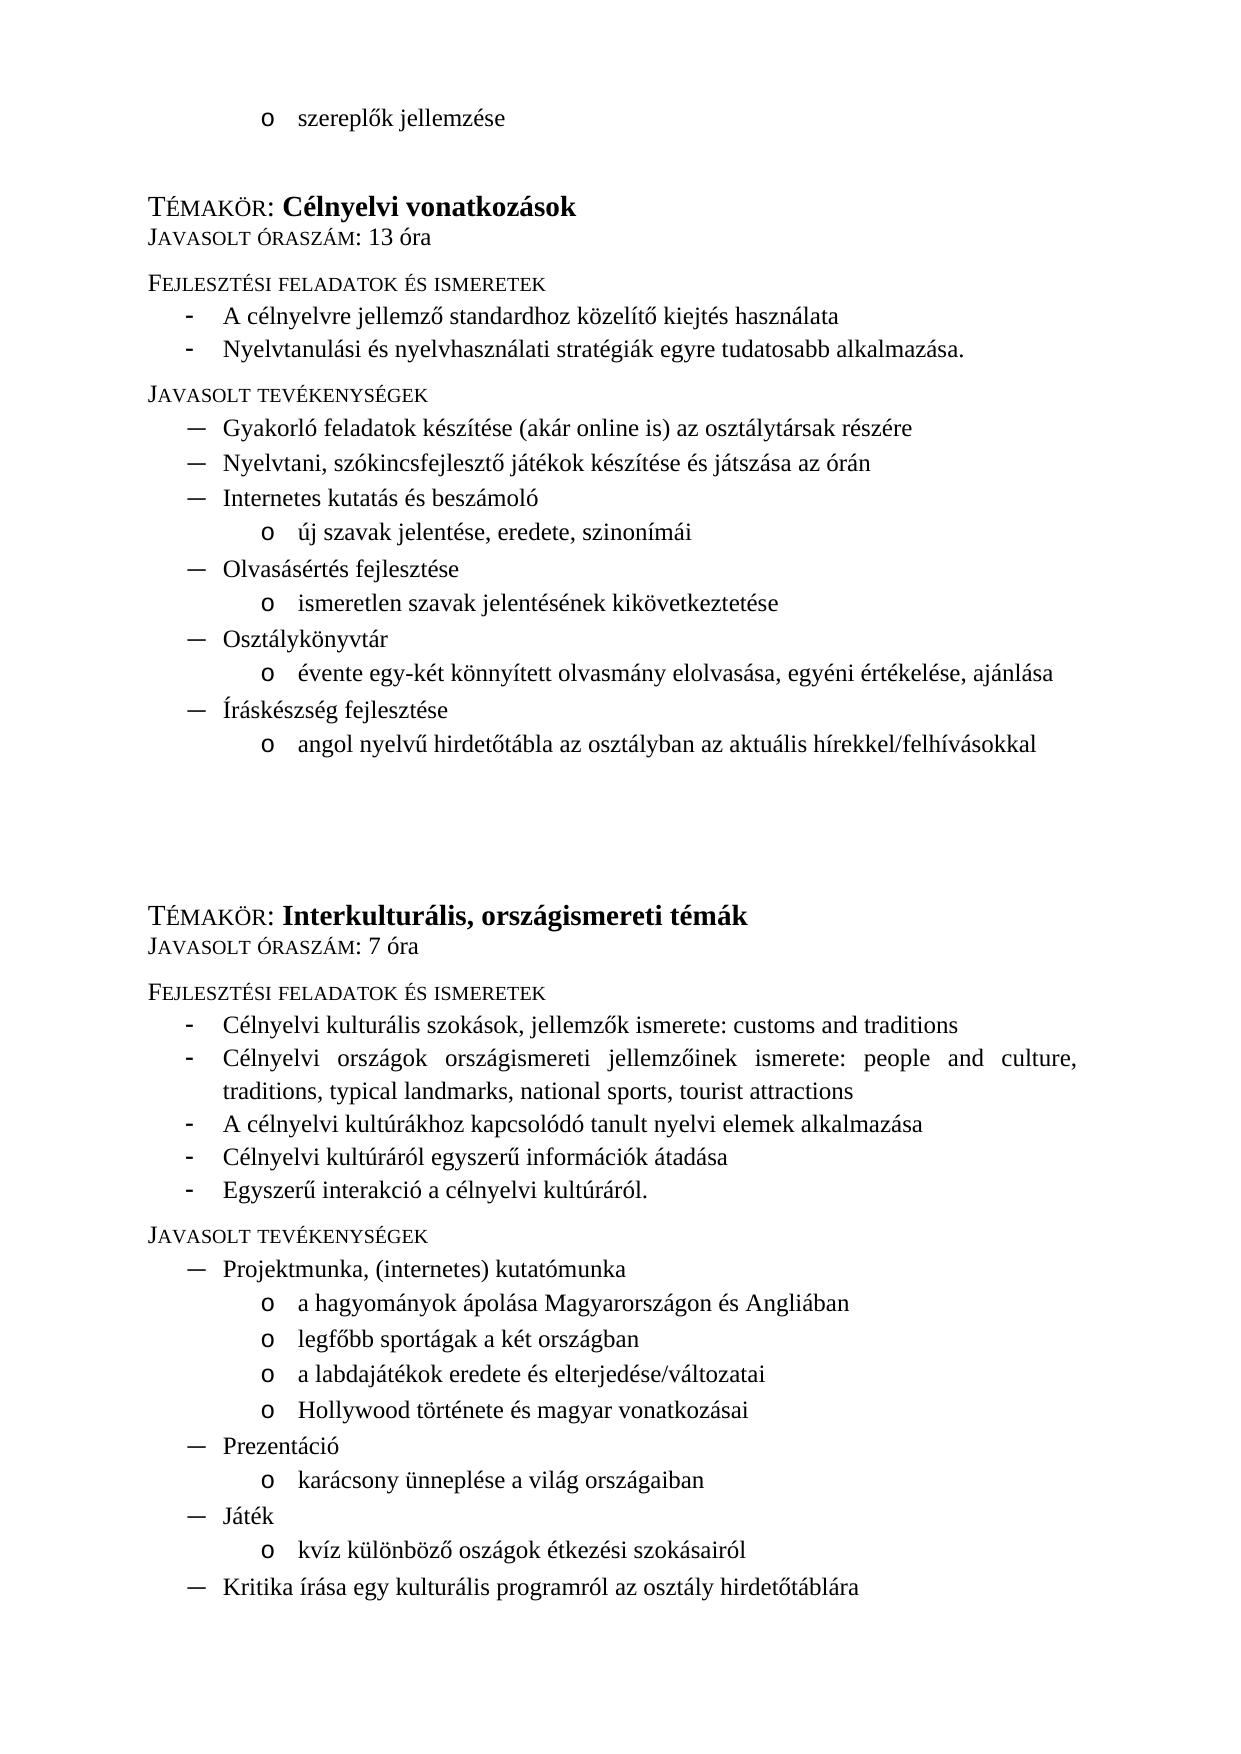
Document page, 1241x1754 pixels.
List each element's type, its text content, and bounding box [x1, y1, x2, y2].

list legfőbb sportágak a két országban [260, 1324, 1078, 1355]
text Témakör: Interkulturális, országismereti témák [148, 898, 1078, 931]
subtitle Fejlesztési feladatok és ismeretek [148, 977, 1078, 1006]
text Javasolt óraszám: 7 óra [148, 931, 1078, 960]
list szereplők jellemzése [260, 103, 1078, 134]
list Osztálykönyvtár [185, 623, 1078, 654]
subtitle Fejlesztési feladatok és ismeretek [148, 268, 1078, 297]
list a labdajátékok eredete és elterjedése/változatai [260, 1359, 1078, 1390]
list karácsony ünneplése a világ országaiban [260, 1465, 1078, 1496]
list új szavak jelentése, eredete, szinonímái [260, 517, 1078, 548]
list ismeretlen szavak jelentésének kikövetkeztetése [260, 588, 1078, 619]
list angol nyelvű hirdetőtábla az osztályban az aktuális hírekkel/felhívásokkal [260, 729, 1078, 759]
list Íráskészség fejlesztése [185, 694, 1078, 724]
text Javasolt tevékenységek [148, 1220, 1078, 1249]
text Javasolt óraszám: 13 óra [148, 222, 1078, 251]
list A célnyelvre jellemző standardhoz közelítő kiejtés használata [185, 301, 1078, 330]
list Célnyelvi országok országismereti jellemzőinek ismerete: people and culture, traditions, typical landmarks, national sports, tourist attractions [185, 1043, 1078, 1104]
list Célnyelvi kultúráról egyszerű információk átadása [185, 1142, 1078, 1171]
list Hollywood története és magyar vonatkozásai [260, 1395, 1078, 1426]
list A célnyelvi kultúrákhoz kapcsolódó tanult nyelvi elemek alkalmazása [185, 1109, 1078, 1138]
list Projektmunka, (internetes) kutatómunka [185, 1253, 1078, 1284]
list Nyelvtani, szókincsfejlesztő játékok készítése és játszása az órán [185, 447, 1078, 478]
list Prezentáció [185, 1430, 1078, 1461]
list Játék [185, 1501, 1078, 1531]
list Célnyelvi kulturális szokások, jellemzők ismerete: customs and traditions [185, 1010, 1078, 1038]
list évente egy-két könnyített olvasmány elolvasása, egyéni értékelése, ajánlása [260, 658, 1078, 689]
list Internetes kutatás és beszámoló [185, 482, 1078, 513]
list Egyszerű interakció a célnyelvi kultúráról. [185, 1175, 1078, 1204]
list Kritika írása egy kulturális programról az osztály hirdetőtáblára [185, 1571, 1078, 1601]
list Olvasásértés fejlesztése [185, 553, 1078, 583]
list Gyakorló feladatok készítése (akár online is) az osztálytársak részére [185, 412, 1078, 443]
text Témakör: Célnyelvi vonatkozások [148, 189, 1078, 222]
text Javasolt tevékenységek [148, 379, 1078, 408]
list a hagyományok ápolása Magyarországon és Angliában [260, 1288, 1078, 1319]
list Nyelvtanulási és nyelvhasználati stratégiák egyre tudatosabb alkalmazása. [185, 334, 1078, 363]
list kvíz különböző oszágok étkezési szokásairól [260, 1536, 1078, 1566]
